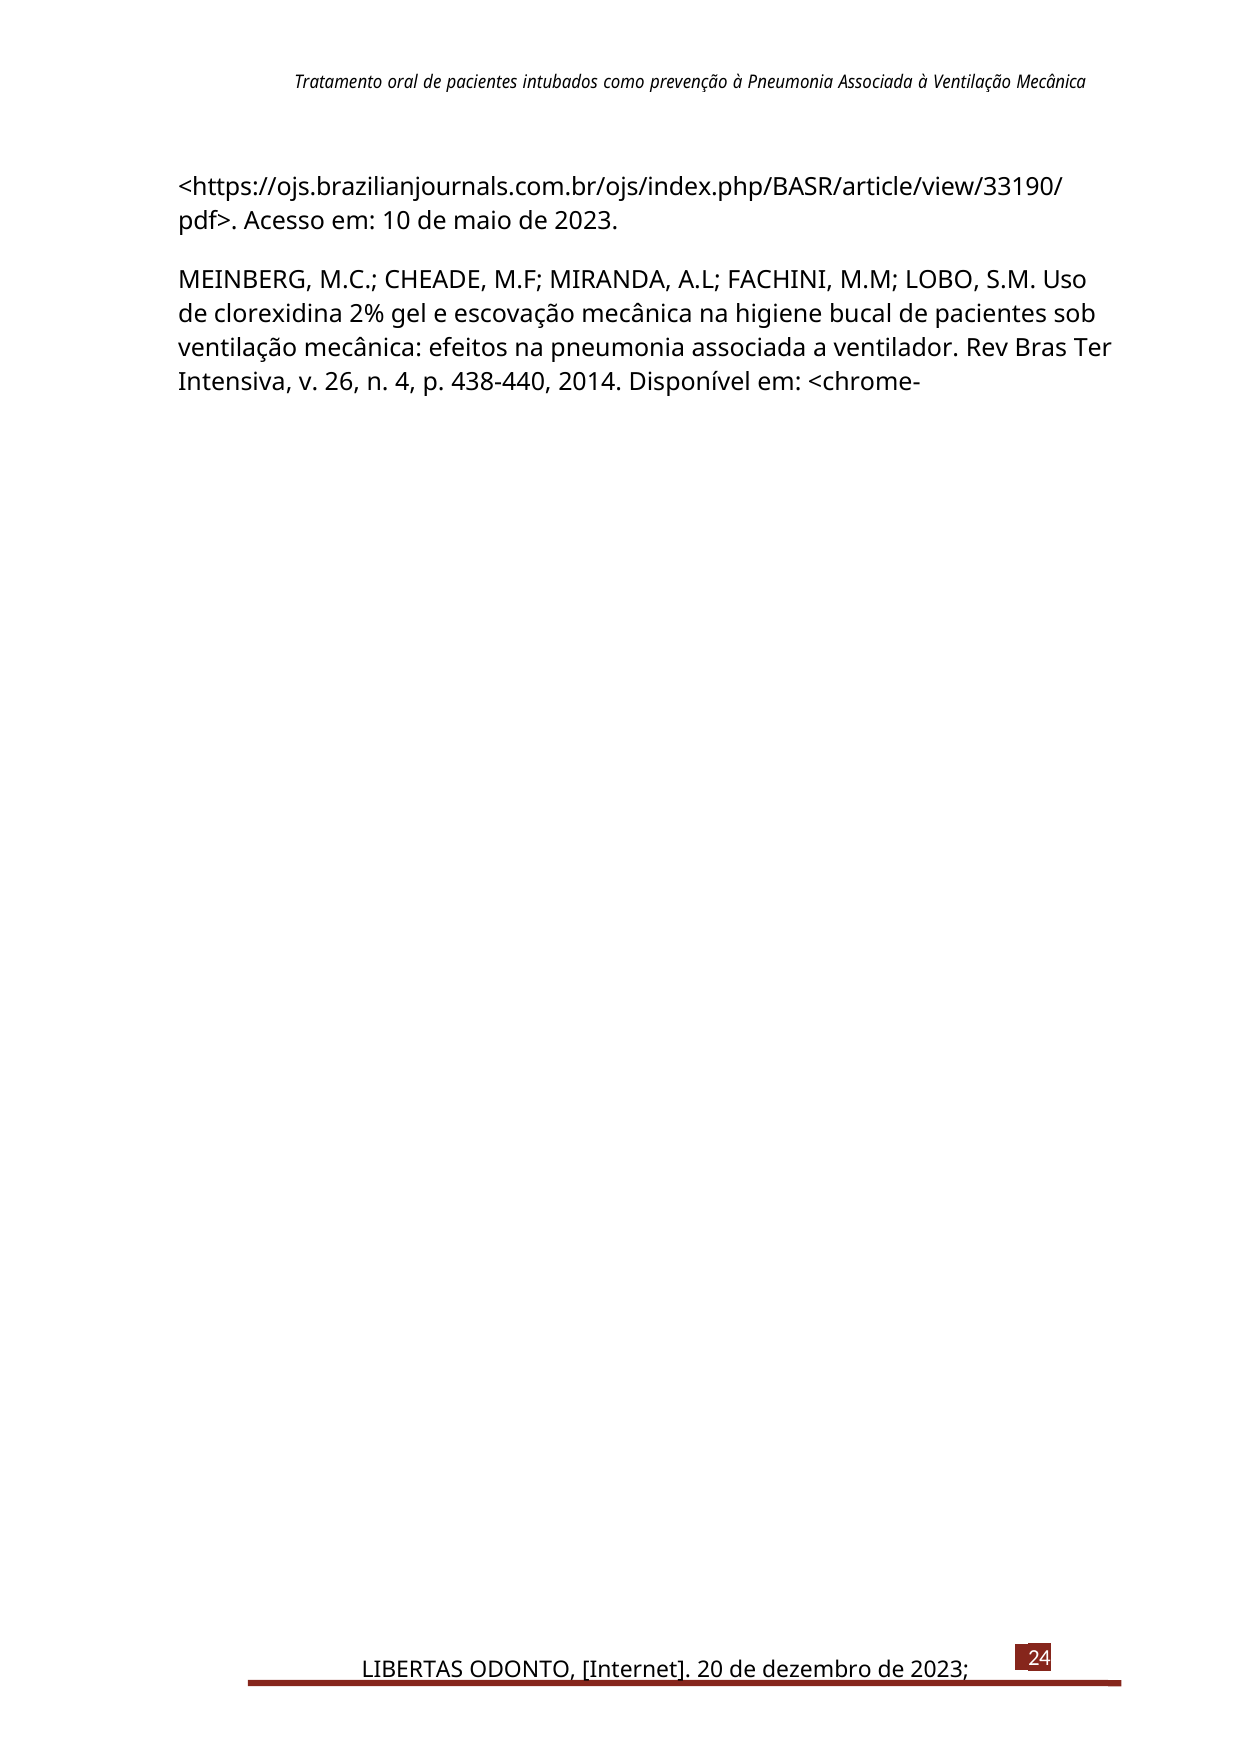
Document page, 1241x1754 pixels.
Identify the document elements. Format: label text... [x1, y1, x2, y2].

text <https://ojs.brazilianjournals.com.br/ojs/index.php/BASR/article/view/33190/pdf>. Acesso em: 10 de maio de 2023. [178, 169, 1115, 237]
text MEINBERG, M.C.; CHEADE, M.F; MIRANDA, A.L; FACHINI, M.M; LOBO, S.M. Uso [178, 261, 1134, 295]
text de clorexidina 2% gel e escovação mecânica na higiene bucal de pacientes sob ventilação mecânica: efeitos na pneumonia associada a ventilador. Rev Bras Ter Intensiva, v. 26, n. 4, p. 438-440, 2014. Disponível em: <chrome- [178, 296, 1134, 398]
